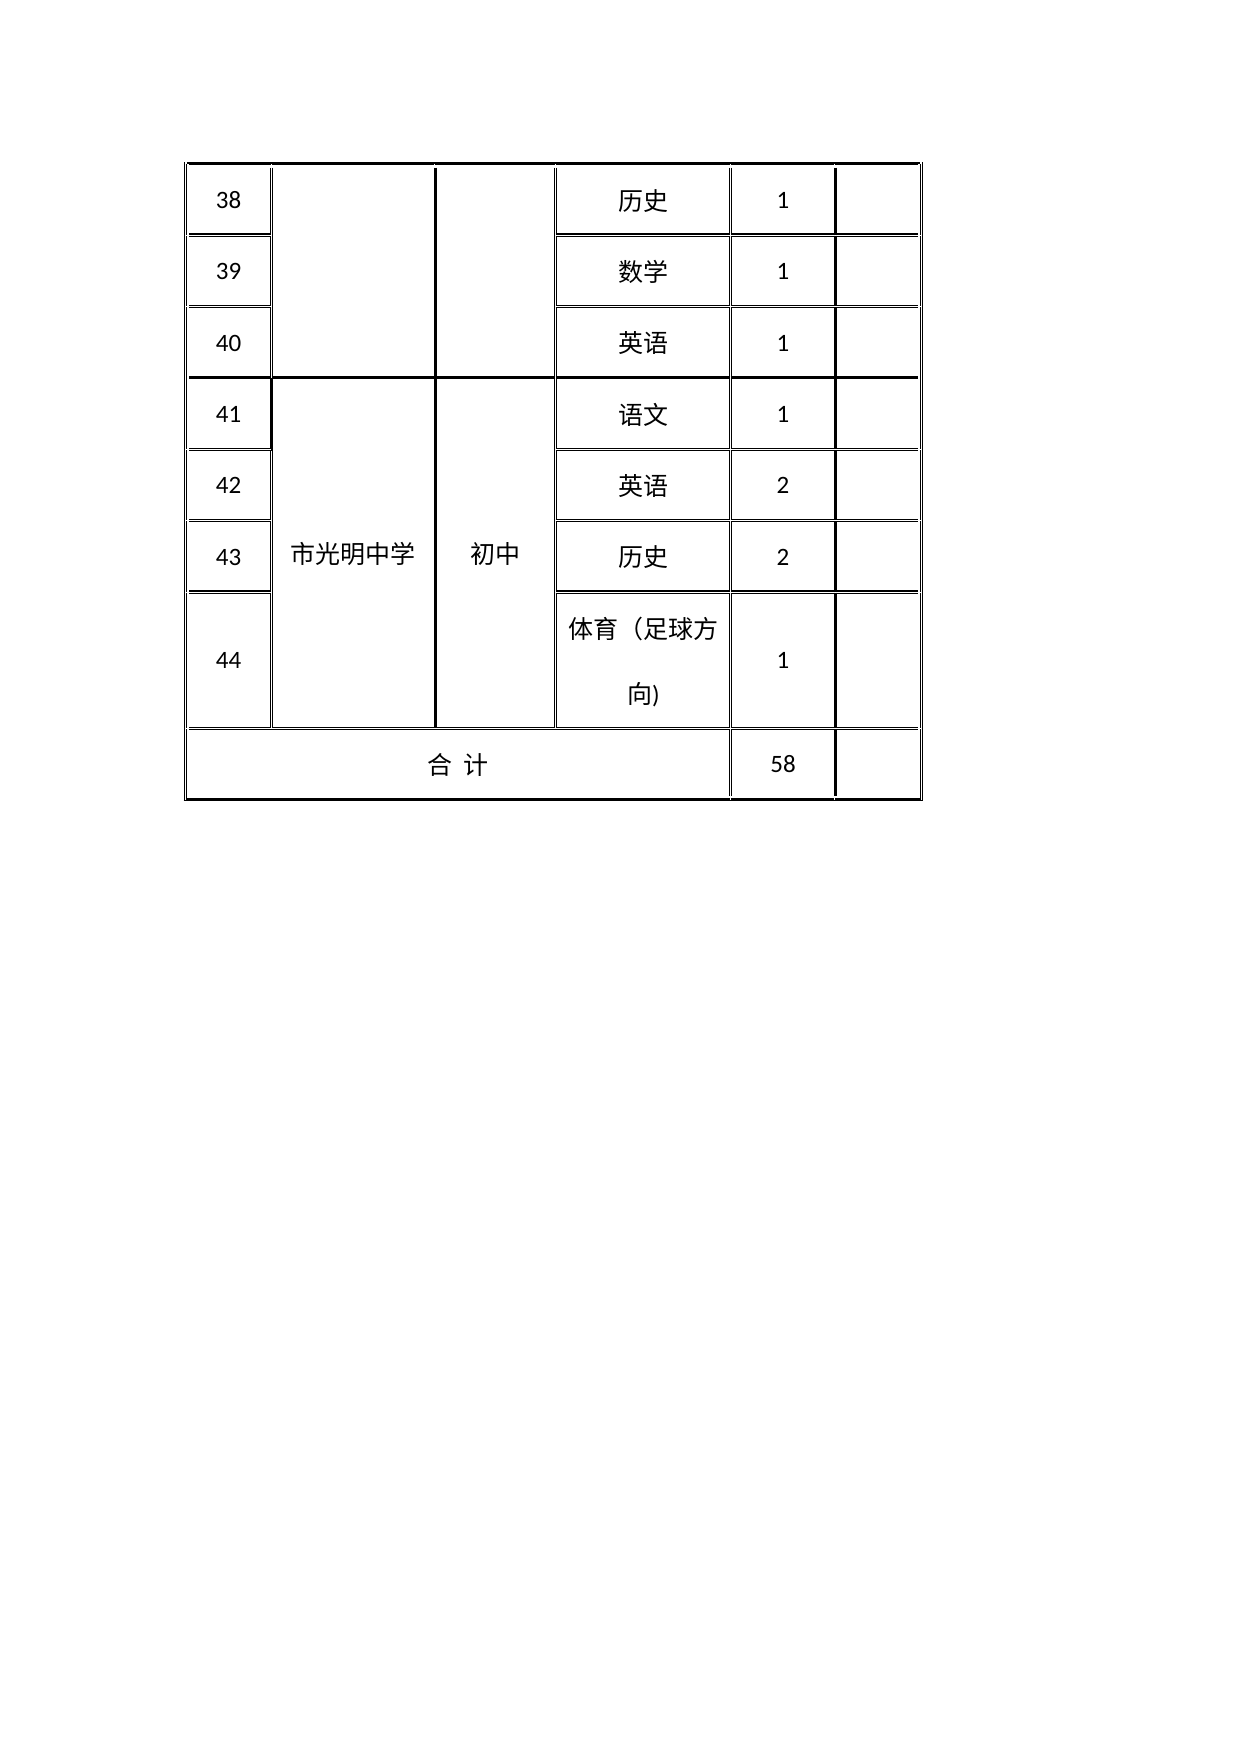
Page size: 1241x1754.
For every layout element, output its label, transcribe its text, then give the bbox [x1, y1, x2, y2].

table_cell 合 计 [187, 726, 731, 798]
table_cell 初中 [437, 379, 554, 726]
table_cell [835, 305, 921, 376]
table_cell 1 [732, 594, 834, 726]
table_cell 39 [187, 233, 270, 305]
table_cell [835, 726, 920, 798]
table_cell 40 [185, 305, 271, 376]
table_cell 1 [732, 237, 834, 305]
table_cell 1 [731, 164, 835, 233]
table_cell 2 [732, 451, 834, 519]
table_cell 43 [185, 519, 271, 590]
table_cell 英语 [557, 308, 729, 376]
table_cell 44 [187, 590, 270, 726]
table_cell 1 [732, 379, 834, 447]
table_cell 历史 [557, 522, 729, 590]
table_cell 2 [732, 522, 834, 590]
table_cell [837, 448, 920, 519]
table_cell 英语 [557, 451, 729, 519]
table_cell [835, 162, 921, 233]
table_cell 体育（足球方向) [557, 594, 729, 726]
table_cell 数学 [557, 237, 729, 305]
table_cell 42 [187, 448, 270, 519]
table_cell [837, 376, 920, 447]
table_cell 语文 [557, 379, 729, 447]
table_cell [837, 590, 920, 726]
table_cell 1 [732, 308, 834, 376]
table_cell [835, 519, 921, 590]
table_cell 市光明中学 [273, 379, 434, 726]
table_cell 38 [185, 162, 271, 233]
table_cell [837, 233, 920, 305]
table_cell 58 [731, 730, 835, 798]
table_cell 41 [187, 376, 270, 447]
table_cell 历史 [556, 165, 731, 233]
